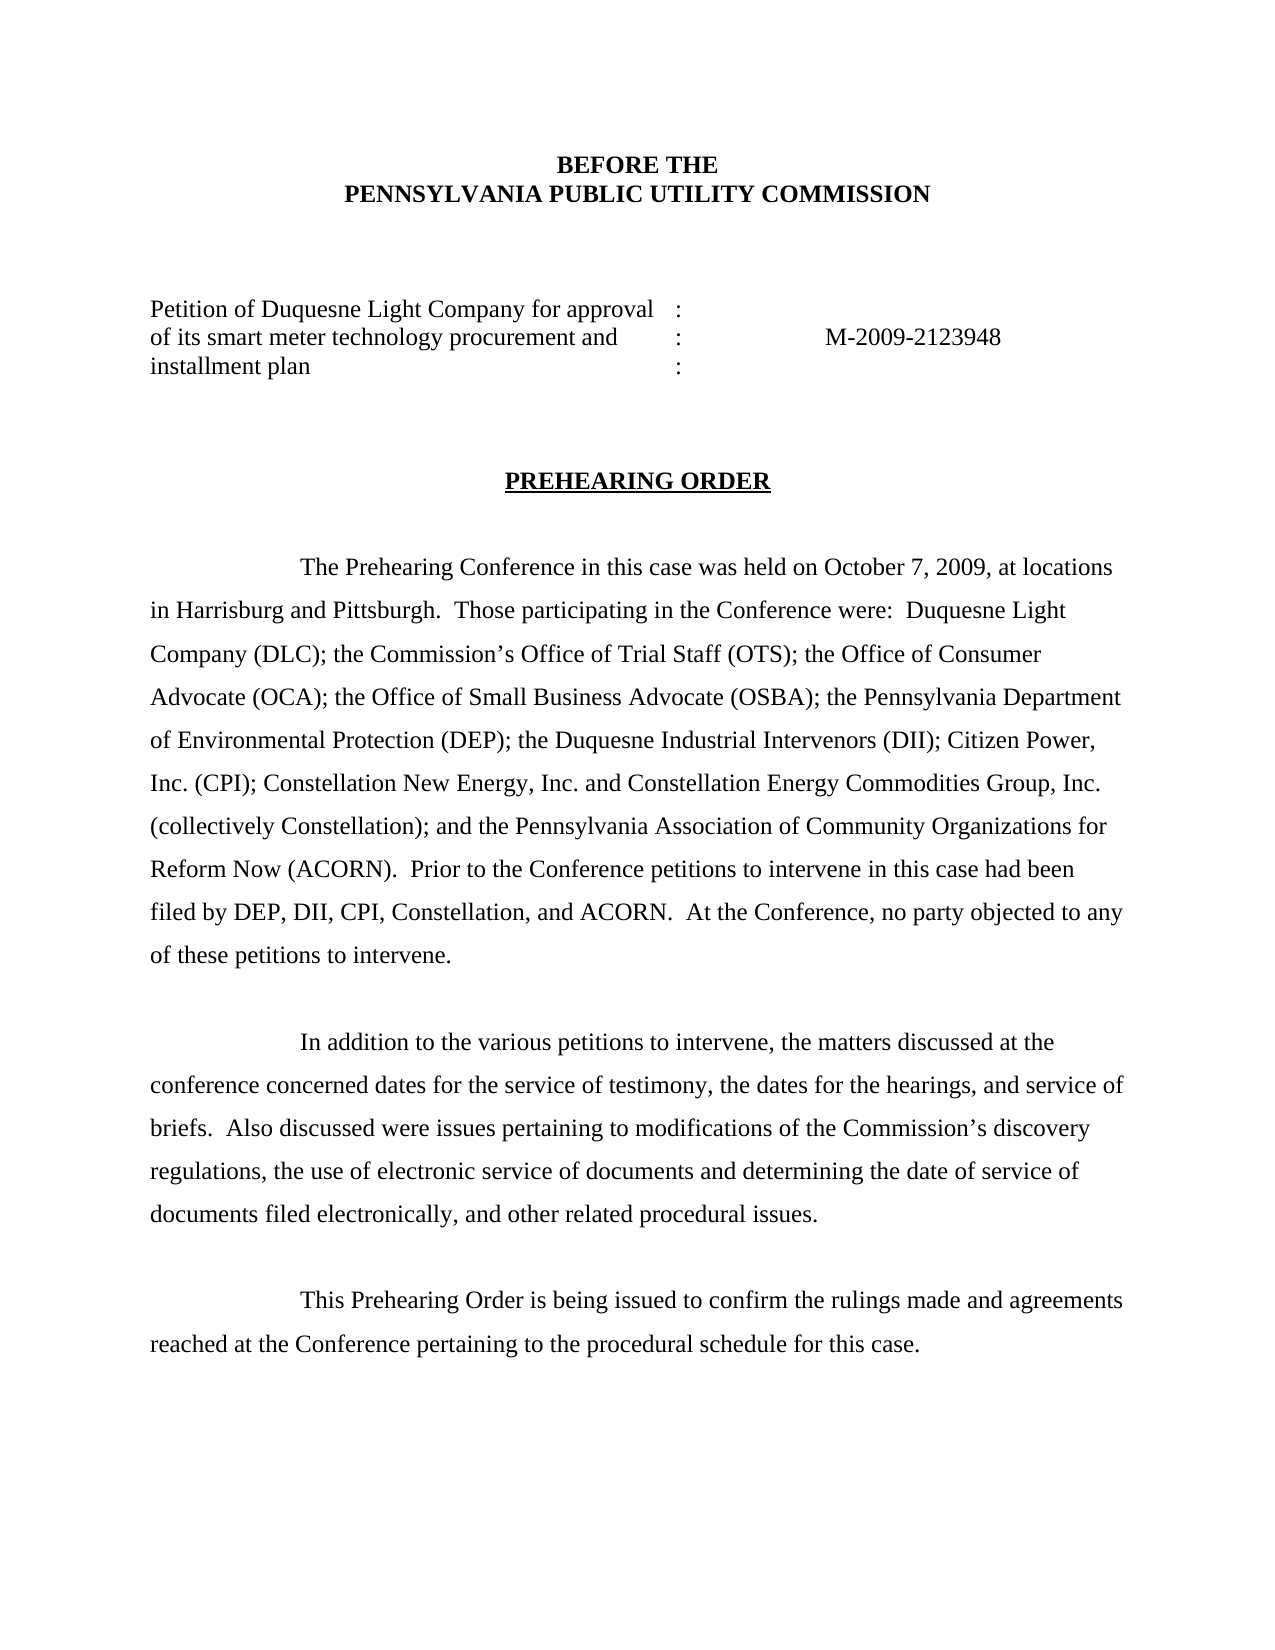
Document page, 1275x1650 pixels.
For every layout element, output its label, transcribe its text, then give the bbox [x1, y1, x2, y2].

text This Prehearing Order is being issued to confirm the rulings made and agreements reached at the Conference pertaining to the procedural schedule for this case. [150, 1286, 1125, 1357]
text PREHEARING ORDER [150, 466, 1125, 495]
text of its smart meter technology procurement and : M-2009-2123948 [150, 322, 1125, 351]
text In addition to the various petitions to intervene, the matters discussed at the conference concerned dates for the service of testimony, the dates for the hearings, and service of briefs. Also discussed were issues pertaining to modifications of the Commission’s discovery regulations, the use of electronic service of documents and determining the date of service of documents filed electronically, and other related procedural issues. [150, 1027, 1125, 1228]
text BEFORE THE [150, 150, 1125, 179]
text installment plan : [150, 351, 1125, 380]
text Petition of Duquesne Light Company for approval : [150, 294, 1125, 322]
text The Prehearing Conference in this case was held on October 7, 2009, at locations in Harrisburg and Pittsburgh. Those participating in the Conference were: Duquesne Light Company (DLC); the Commission’s Office of Trial Staff (OTS); the Office of Consumer Advocate (OCA); the Office of Small Business Advocate (OSBA); the Pennsylvania Department of Environmental Protection (DEP); the Duquesne Industrial Intervenors (DII); Citizen Power, Inc. (CPI); Constellation New Energy, Inc. and Constellation Energy Commodities Group, Inc. (collectively Constellation); and the Pennsylvania Association of Community Organizations for Reform Now (ACORN). Prior to the Conference petitions to intervene in this case had been filed by DEP, DII, CPI, Constellation, and ACORN. At the Conference, no party objected to any of these petitions to intervene. [150, 552, 1125, 969]
text PENNSYLVANIA PUBLIC UTILITY COMMISSION [150, 179, 1125, 207]
